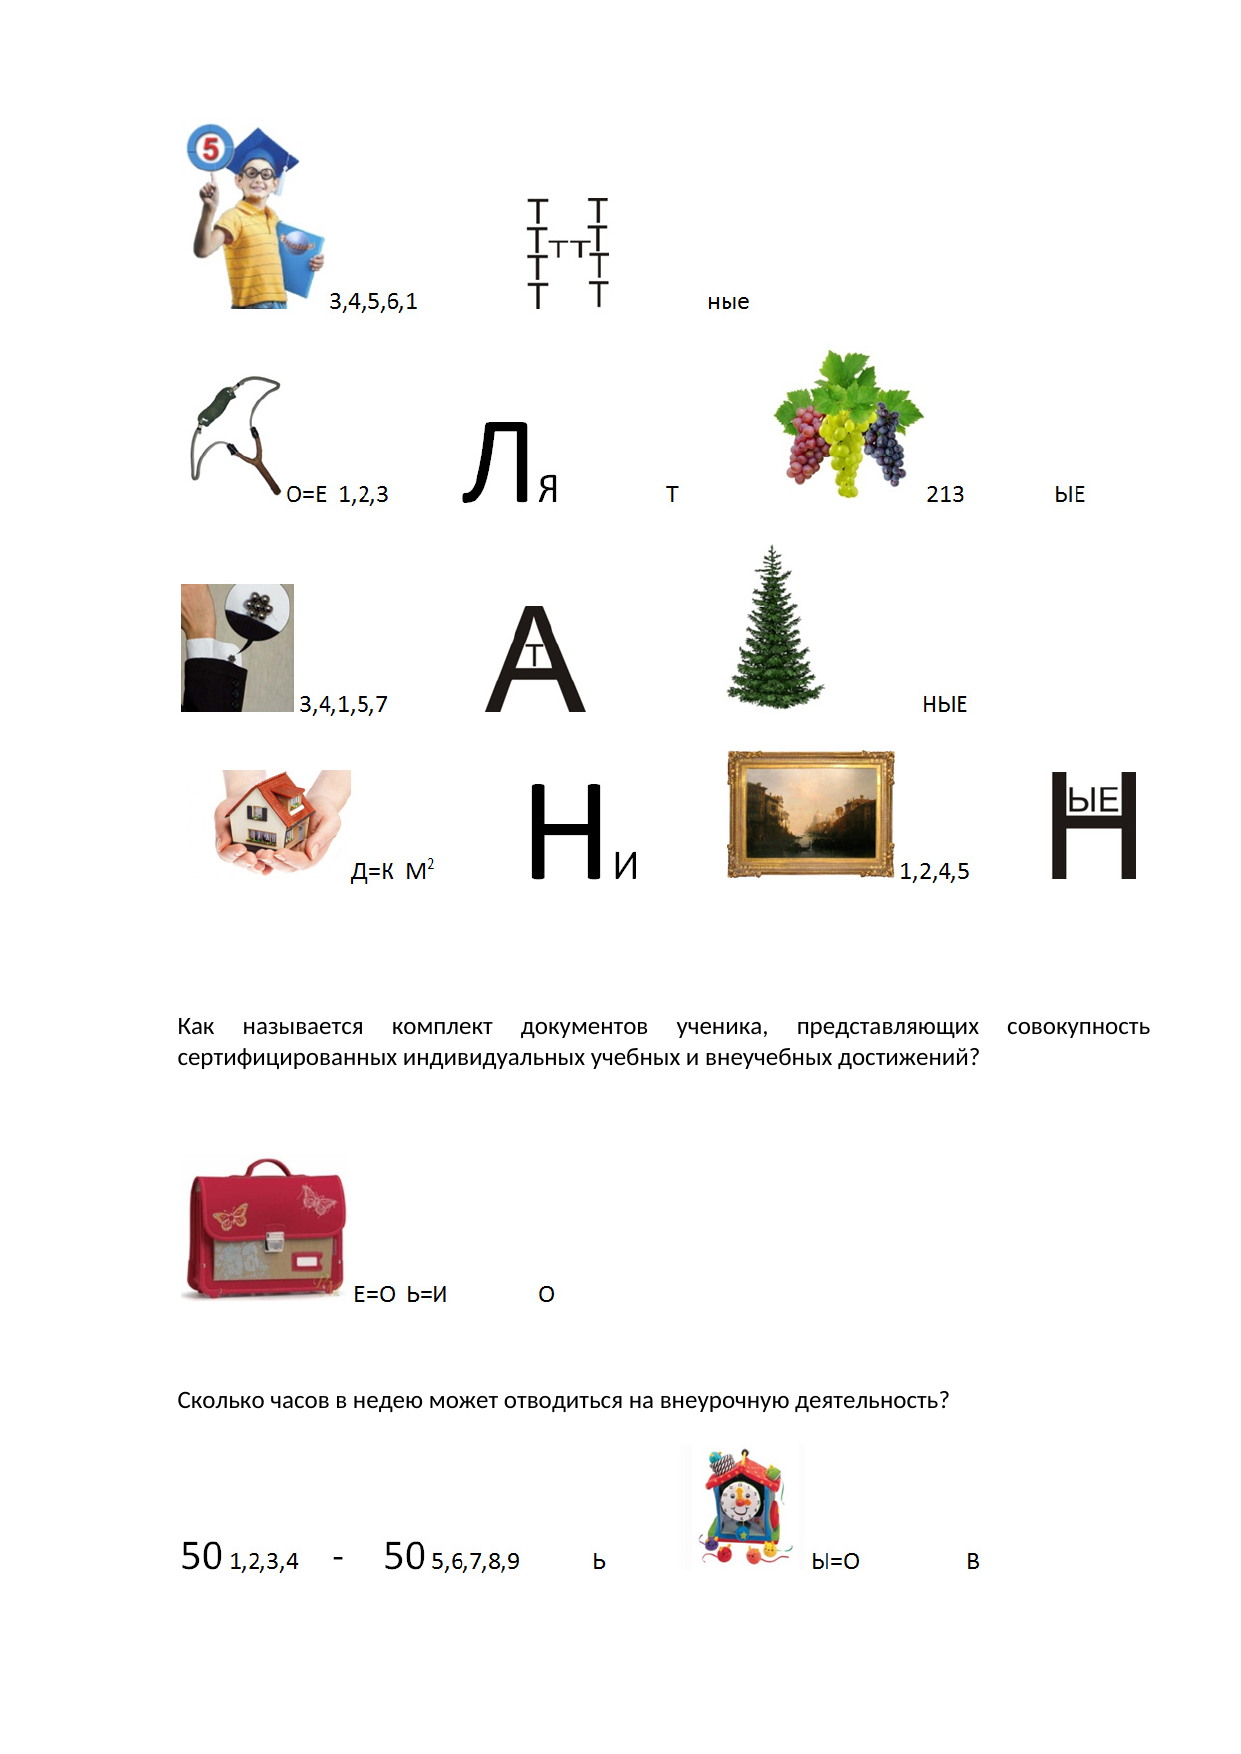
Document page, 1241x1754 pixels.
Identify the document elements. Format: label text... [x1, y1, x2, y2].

text Сколько часов в недею может отводиться на внеурочную деятельность? [177, 1384, 1152, 1415]
picture [177, 1143, 1151, 1313]
picture [177, 738, 1151, 887]
picture [177, 118, 1151, 323]
picture [177, 533, 1151, 718]
text Как называется комплект документов ученика, представляющих совокупность сертифицированных индивидуальных учебных и внеучебных достижений? [177, 1010, 1152, 1071]
picture [177, 343, 1151, 513]
picture [177, 1436, 1151, 1577]
